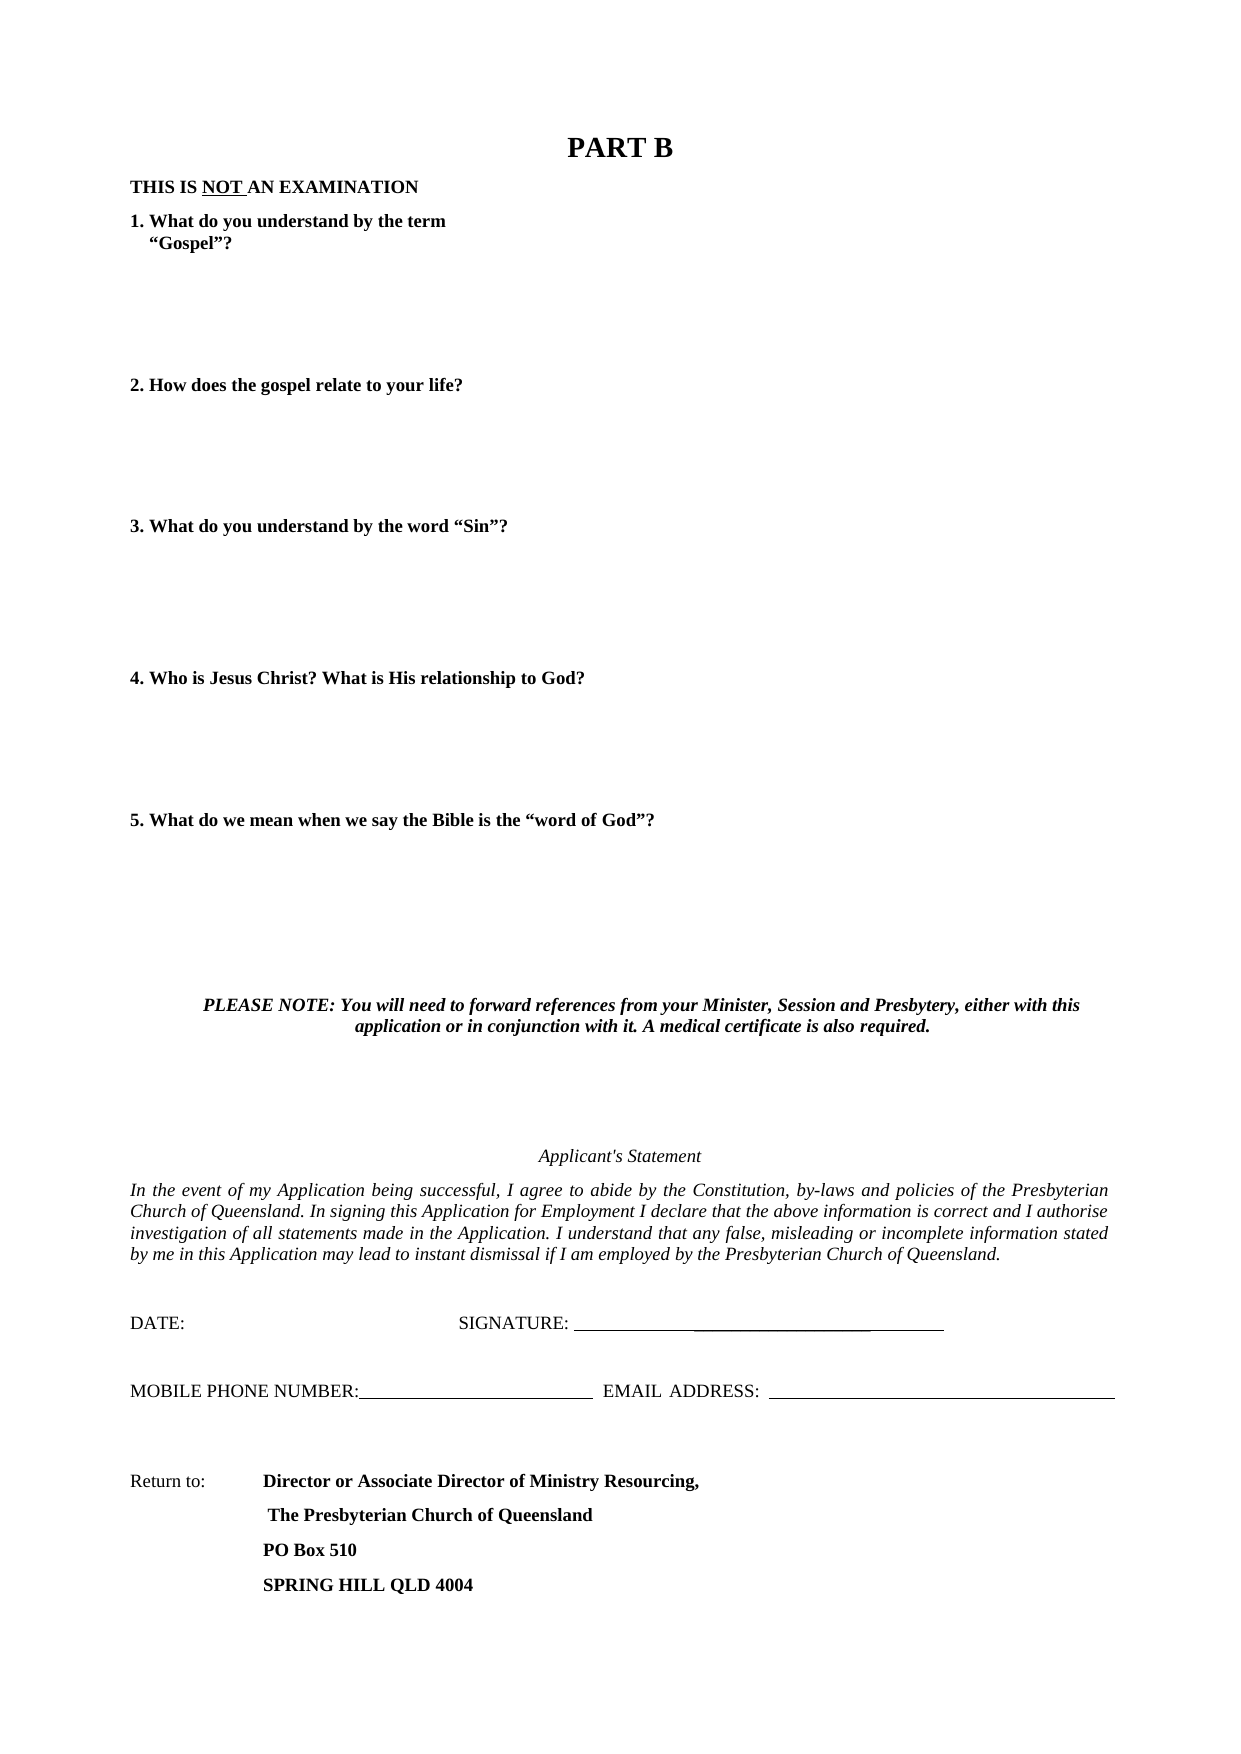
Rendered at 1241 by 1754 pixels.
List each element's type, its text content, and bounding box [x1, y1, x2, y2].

text PLEASE NOTE: You will need to forward references from your Minister, Session and Presbytery, either with this application or in conjunction with it. A medical certificate is also required. [203, 994, 1084, 1037]
text MOBILE PHONE NUMBER: EMAIL ADDRESS: [130, 1380, 1084, 1401]
list What do you understand by the word “Sin”? [130, 515, 534, 537]
list What do you understand by the term “Gospel”? [130, 210, 534, 253]
text DATE: SIGNATURE: ___________________ [130, 1312, 1128, 1333]
text Return to: Director or Associate Director of Ministry Resourcing, [130, 1470, 856, 1491]
list What do we mean when we say the Bible is the “word of God”? [130, 809, 1128, 831]
text The Presbyterian Church of Queensland [130, 1504, 856, 1526]
subtitle PART B [567, 130, 1128, 163]
list Who is Jesus Christ? What is His relationship to God? [130, 667, 1128, 689]
text In the event of my Application being successful, I agree to abide by the Constitution, by-laws and policies of the Presbyterian Church of Queensland. In signing this Application for Employment I declare that the above information is correct and I authorise investigation of all statements made in the Application. I understand that any false, misleading or incomplete information stated by me in this Application may lead to instant dismissal if I am employed by the Presbyterian Church of Queensland. [130, 1179, 1111, 1265]
text Applicant's Statement [537, 1145, 704, 1166]
text PO Box 510 [130, 1539, 856, 1560]
text SPRING HILL QLD 4004 [263, 1573, 1084, 1595]
text THIS IS NOT AN EXAMINATION [130, 176, 534, 198]
list How does the gospel relate to your life? [130, 373, 534, 395]
